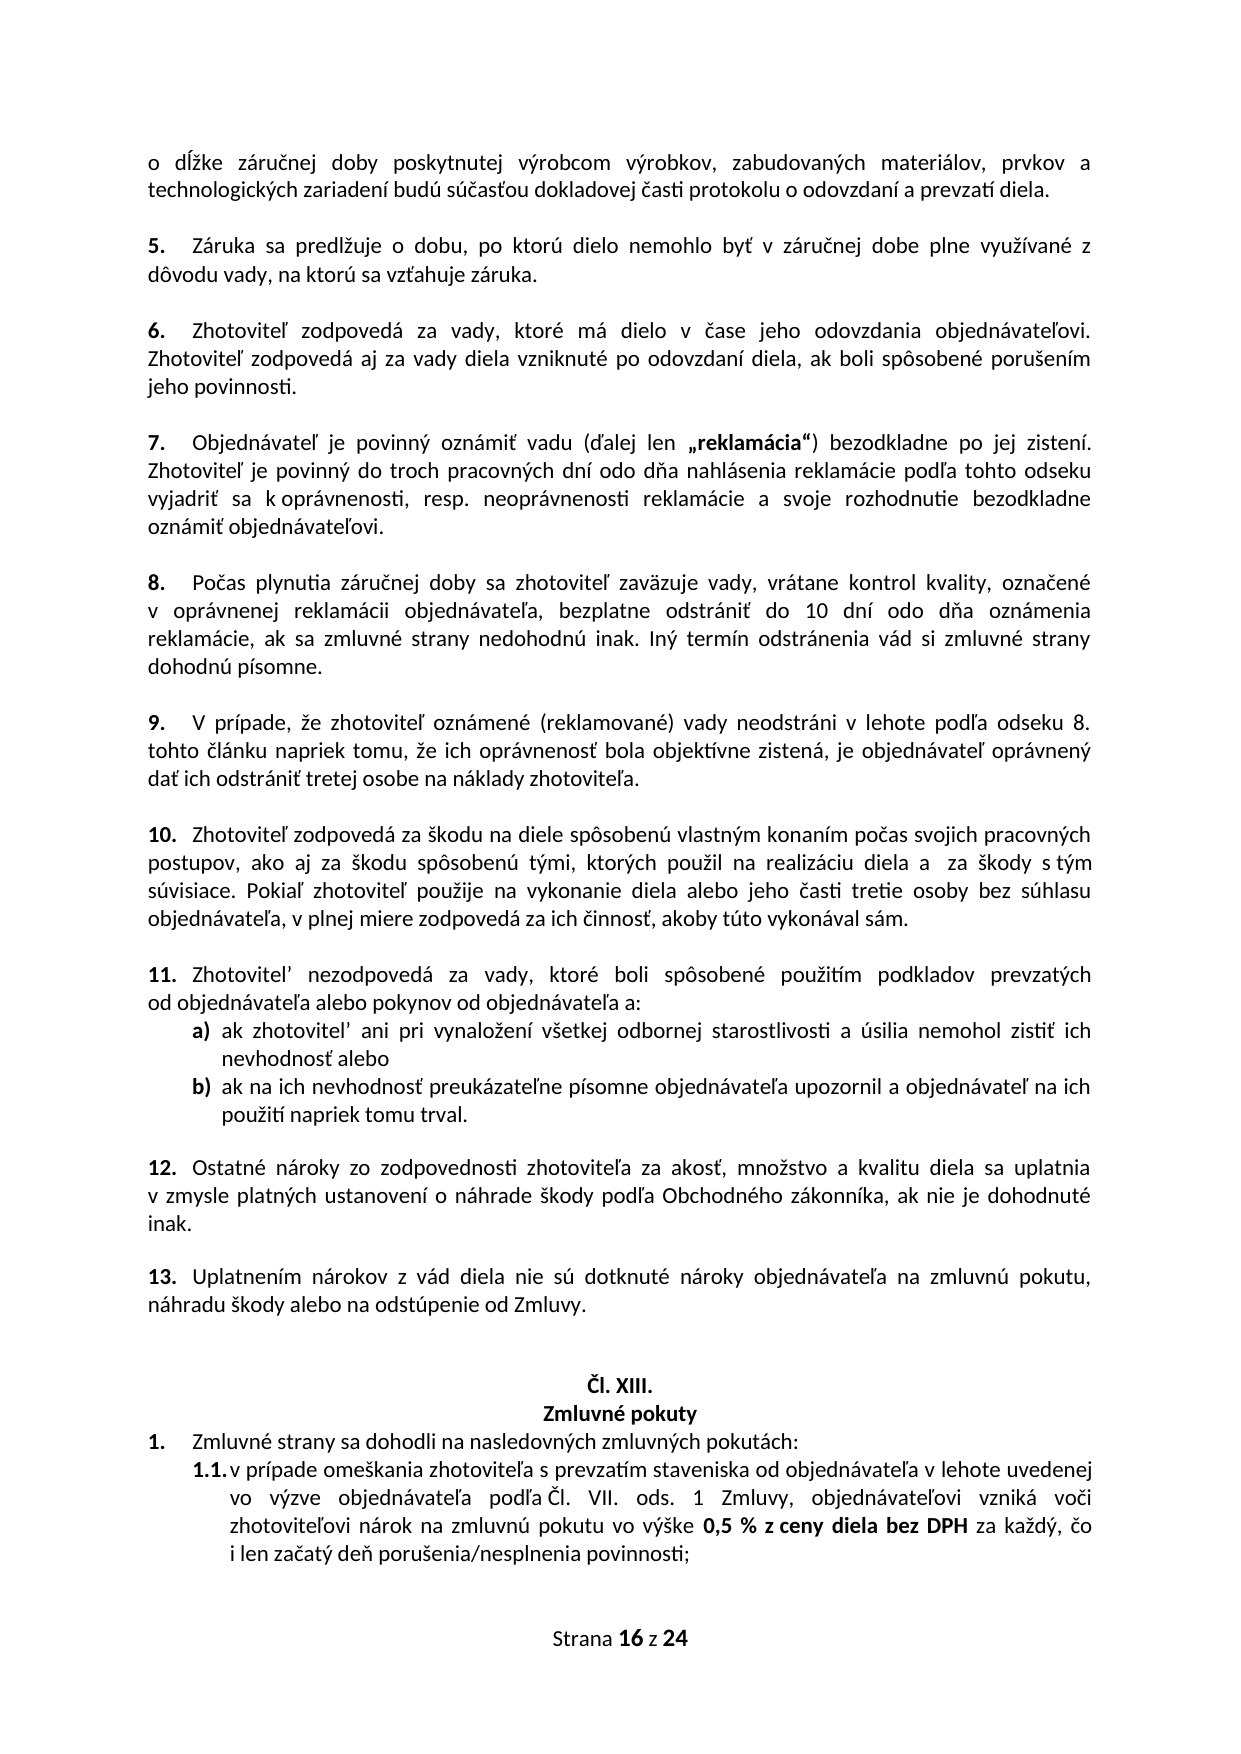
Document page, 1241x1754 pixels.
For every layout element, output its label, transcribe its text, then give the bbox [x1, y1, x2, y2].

list v prípade omeškania zhotoviteľa s prevzatím staveniska od objednávateľa v lehote uvedenej vo výzve objednávateľa podľa Čl. VII. ods. 1 Zmluvy, objednávateľovi vzniká voči zhotoviteľovi nárok na zmluvnú pokutu vo výške 0,5 % z ceny diela bez DPH za každý, čo i len začatý deň porušenia/nesplnenia povinnosti; [192, 1456, 1093, 1568]
list Zhotovitel’ nezodpovedá za vady, ktoré boli spôsobené použitím podkladov prevzatých od objednávateľa alebo pokynov od objednávateľa a: [148, 960, 1093, 1016]
text Čl. XIII. [148, 1371, 1093, 1399]
list Zmluvné strany sa dohodli na nasledovných zmluvných pokutách: [148, 1427, 1093, 1456]
list Počas plynutia záručnej doby sa zhotoviteľ zaväzuje vady, vrátane kontrol kvality, označené v oprávnenej reklamácii objednávateľa, bezplatne odstrániť do 10 dní odo dňa oznámenia reklamácie, ak sa zmluvné strany nedohodnú inak. Iný termín odstránenia vád si zmluvné strany dohodnú písomne. [148, 568, 1093, 680]
list Zhotoviteľ zodpovedá za vady, ktoré má dielo v čase jeho odovzdania objednávateľovi. Zhotoviteľ zodpovedá aj za vady diela vzniknuté po odovzdaní diela, ak boli spôsobené porušením jeho povinnosti. [148, 316, 1093, 400]
text Zmluvné pokuty [148, 1399, 1093, 1427]
list Ostatné nároky zo zodpovednosti zhotoviteľa za akosť, množstvo a kvalitu diela sa uplatnia v zmysle platných ustanovení o náhrade škody podľa Obchodného zákonníka, ak nie je dohodnuté inak. [148, 1153, 1093, 1237]
list Uplatnením nárokov z vád diela nie sú dotknuté nároky objednávateľa na zmluvnú pokutu, náhradu škody alebo na odstúpenie od Zmluvy. [148, 1262, 1093, 1318]
list ak na ich nevhodnosť preukázateľne písomne objednávateľa upozornil a objednávateľ na ich použití napriek tomu trval. [192, 1072, 1093, 1128]
list Záruka sa predlžuje o dobu, po ktorú dielo nemohlo byť v záručnej dobe plne využívané z dôvodu vady, na ktorú sa vzťahuje záruka. [148, 232, 1093, 288]
list Objednávateľ je povinný oznámiť vadu (ďalej len „reklamácia“) bezodkladne po jej zistení. Zhotoviteľ je povinný do troch pracovných dní odo dňa nahlásenia reklamácie podľa tohto odseku vyjadriť sa k oprávnenosti, resp. neoprávnenosti reklamácie a svoje rozhodnutie bezodkladne oznámiť objednávateľovi. [148, 428, 1093, 540]
list Zhotoviteľ zodpovedá za škodu na diele spôsobenú vlastným konaním počas svojich pracovných postupov, ako aj za škodu spôsobenú tými, ktorých použil na realizáciu diela a za škody s tým súvisiace. Pokiaľ zhotoviteľ použije na vykonanie diela alebo jeho časti tretie osoby bez súhlasu objednávateľa, v plnej miere zodpovedá za ich činnosť, akoby túto vykonával sám. [148, 820, 1093, 932]
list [148, 148, 1093, 204]
list V prípade, že zhotoviteľ oznámené (reklamované) vady neodstráni v lehote podľa odseku 8. tohto článku napriek tomu, že ich oprávnenosť bola objektívne zistená, je objednávateľ oprávnený dať ich odstrániť tretej osobe na náklady zhotoviteľa. [148, 708, 1093, 792]
list ak zhotovitel’ ani pri vynaložení všetkej odbornej starostlivosti a úsilia nemohol zistiť ich nevhodnosť alebo [192, 1016, 1093, 1072]
